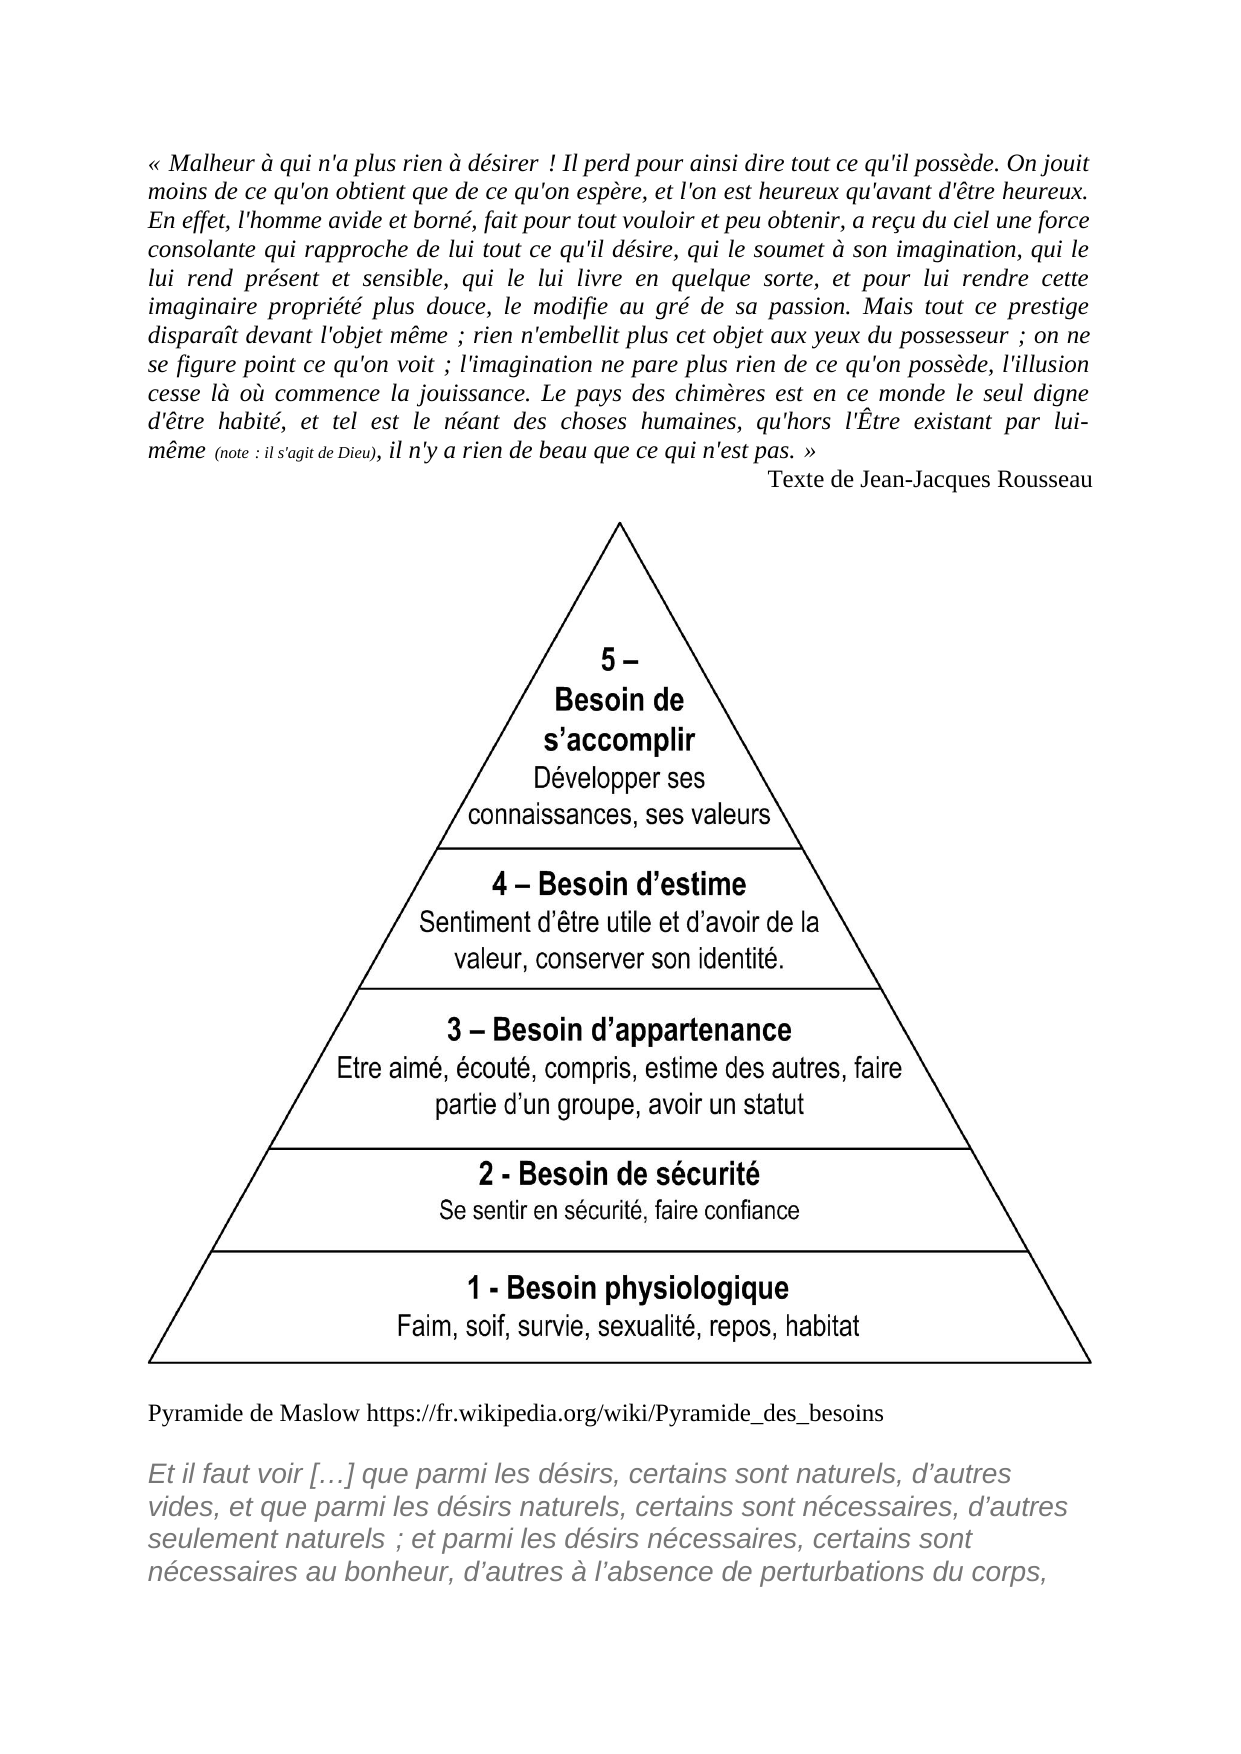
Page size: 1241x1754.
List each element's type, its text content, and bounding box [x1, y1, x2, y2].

text Pyramide de Maslow https://fr.wikipedia.org/wiki/Pyramide_des_besoins [148, 1398, 1093, 1427]
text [148, 1457, 1093, 1587]
picture [147, 521, 1092, 1370]
text « Malheur à qui n'a plus rien à désirer ! Il perd pour ainsi dire tout ce qu'il possède. On jouit moins de ce qu'on obtient que de ce qu'on espère, et l'on est heureux qu'avant d'être heureux. En effet, l'homme avide et borné, fait pour tout vouloir et peu obtenir, a reçu du ciel une force consolante qui rapproche de lui tout ce qu'il désire, qui le soumet à son imagination, qui le lui rend présent et sensible, qui le lui livre en quelque sorte, et pour lui rendre cette imaginaire propriété plus douce, le modifie au gré de sa passion. Mais tout ce prestige disparaît devant l'objet même ; rien n'embellit plus cet objet aux yeux du possesseur ; on ne se figure point ce qu'on voit ; l'imagination ne pare plus rien de ce qu'on possède, l'illusion cesse là où commence la jouissance. Le pays des chimères est en ce monde le seul digne d'être habité, et tel est le néant des choses humaines, qu'hors l'Être existant par lui-même (note : il s'agit de Dieu), il n'y a rien de beau que ce qui n'est pas. » [148, 148, 1093, 464]
text Texte de Jean-Jacques Rousseau [148, 464, 1093, 493]
